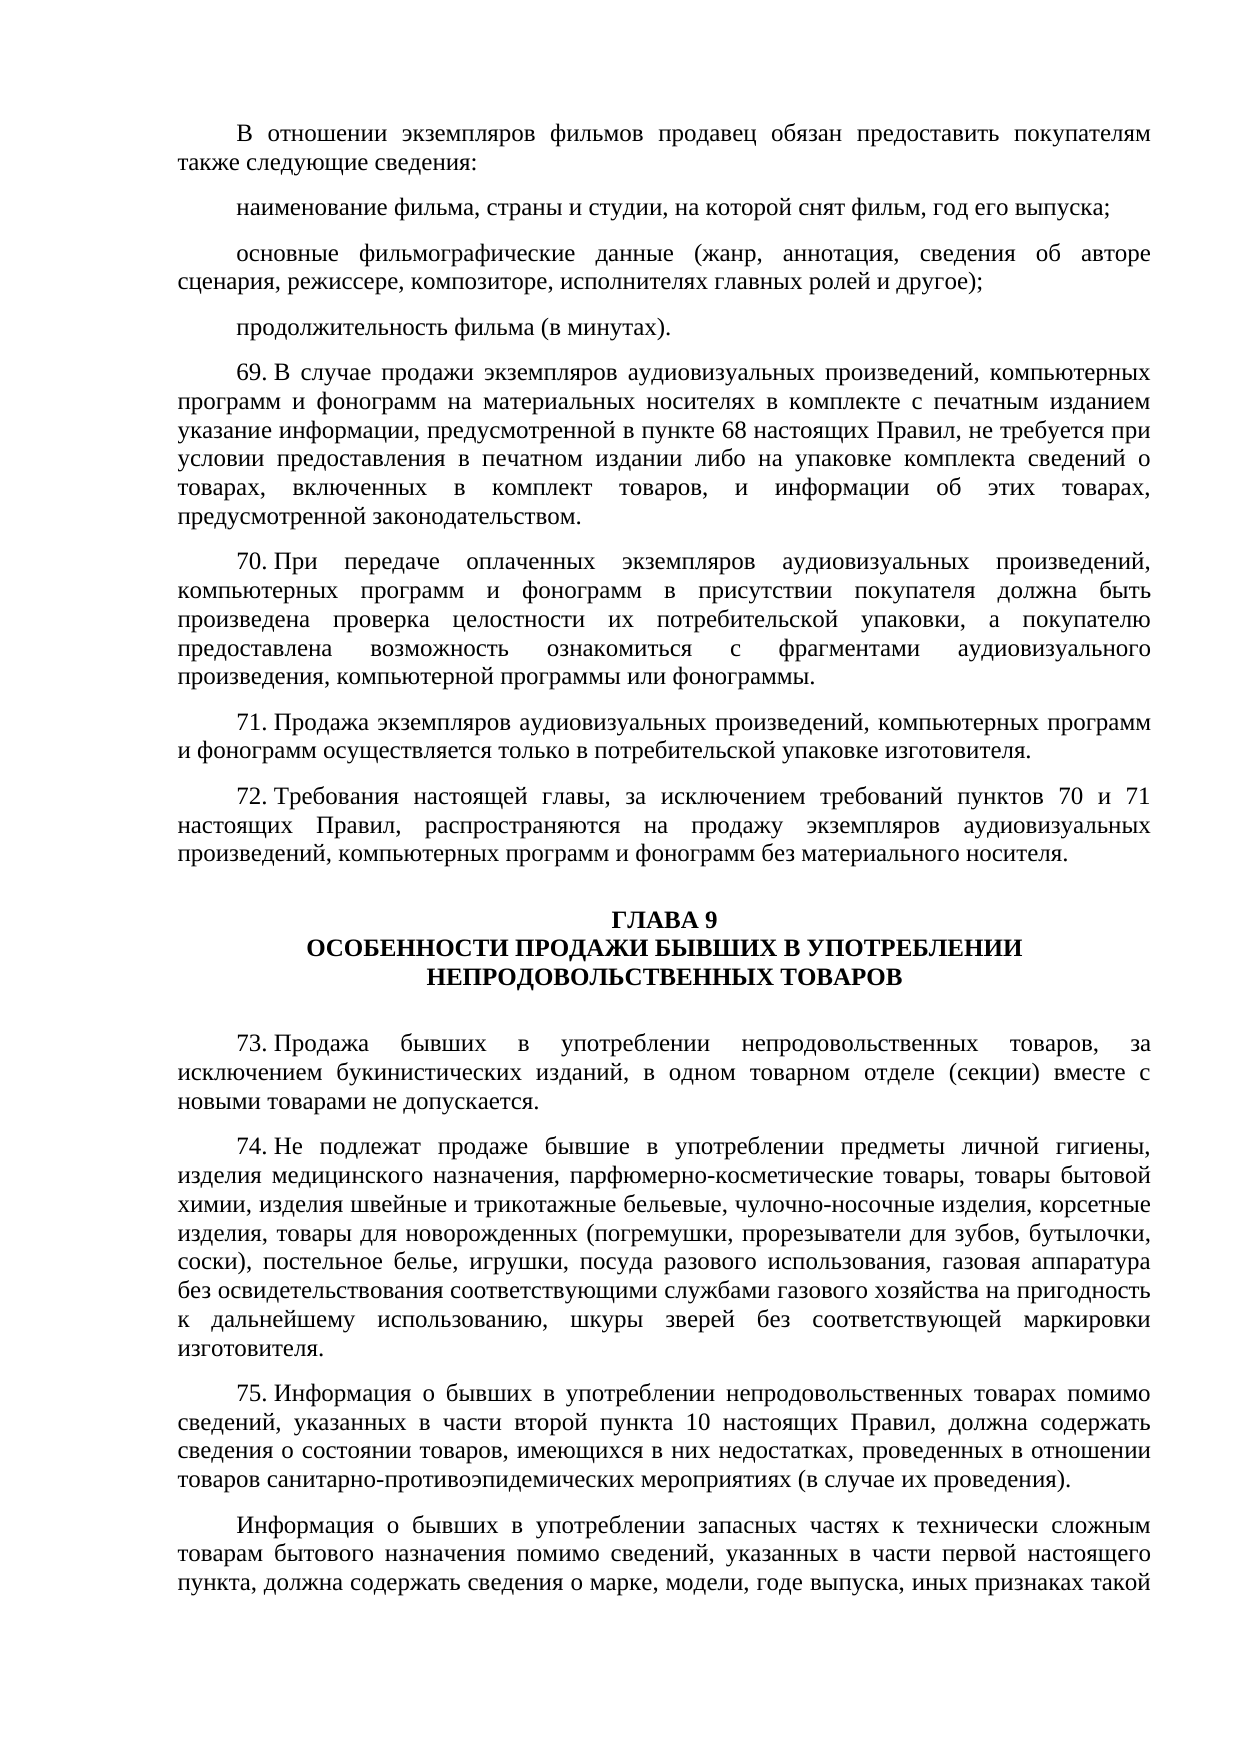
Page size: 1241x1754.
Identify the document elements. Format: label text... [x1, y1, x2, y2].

text 70. При передаче оплаченных экземпляров аудиовизуальных произведений, компьютерных программ и фонограмм в присутствии покупателя должна быть произведена проверка целостности их потребительской упаковки, а покупателю предоставлена возможность ознакомиться с фрагментами аудиовизуального произведения, компьютерной программы или фонограммы. [177, 546, 1152, 690]
text 72. Требования настоящей главы, за исключением требований пунктов 70 и 71 настоящих Правил, распространяются на продажу экземпляров аудиовизуальных произведений, компьютерных программ и фонограмм без материального носителя. [177, 781, 1152, 867]
text ГЛАВА 9 ОСОБЕННОСТИ ПРОДАЖИ БЫВШИХ В УПОТРЕБЛЕНИИ НЕПРОДОВОЛЬСТВЕННЫХ ТОВАРОВ [177, 905, 1152, 991]
text 71. Продажа экземпляров аудиовизуальных произведений, компьютерных программ и фонограмм осуществляется только в потребительской упаковке изготовителя. [177, 707, 1152, 764]
text продолжительность фильма (в минутах). [177, 312, 1152, 341]
text наименование фильма, страны и студии, на которой снят фильм, год его выпуска; [177, 192, 1152, 221]
text 74. Не подлежат продаже бывшие в употреблении предметы личной гигиены, изделия медицинского назначения, парфюмерно-косметические товары, товары бытовой химии, изделия швейные и трикотажные бельевые, чулочно-носочные изделия, корсетные изделия, товары для новорожденных (погремушки, прорезыватели для зубов, бутылочки, соски), постельное белье, игрушки, посуда разового использования, газовая аппаратура без освидетельствования соответствующими службами газового хозяйства на пригодность к дальнейшему использованию, шкуры зверей без соответствующей маркировки изготовителя. [177, 1131, 1152, 1361]
text 69. В случае продажи экземпляров аудиовизуальных произведений, компьютерных программ и фонограмм на материальных носителях в комплекте с печатным изданием указание информации, предусмотренной в пункте 68 настоящих Правил, не требуется при условии предоставления в печатном издании либо на упаковке комплекта сведений о товарах, включенных в комплект товаров, и информации об этих товарах, предусмотренной законодательством. [177, 357, 1152, 530]
text В отношении экземпляров фильмов продавец обязан предоставить покупателям также следующие сведения: [177, 118, 1152, 176]
text 73. Продажа бывших в употреблении непродовольственных товаров, за исключением букинистических изданий, в одном товарном отделе (секции) вместе с новыми товарами не допускается. [177, 1028, 1152, 1115]
text 75. Информация о бывших в употреблении непродовольственных товарах помимо сведений, указанных в части второй пункта 10 настоящих Правил, должна содержать сведения о состоянии товаров, имеющихся в них недостатках, проведенных в отношении товаров санитарно-противоэпидемических мероприятиях (в случае их проведения). [177, 1378, 1152, 1493]
text основные фильмографические данные (жанр, аннотация, сведения об авторе сценария, режиссере, композиторе, исполнителях главных ролей и другое); [177, 238, 1152, 295]
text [177, 1510, 1152, 1596]
